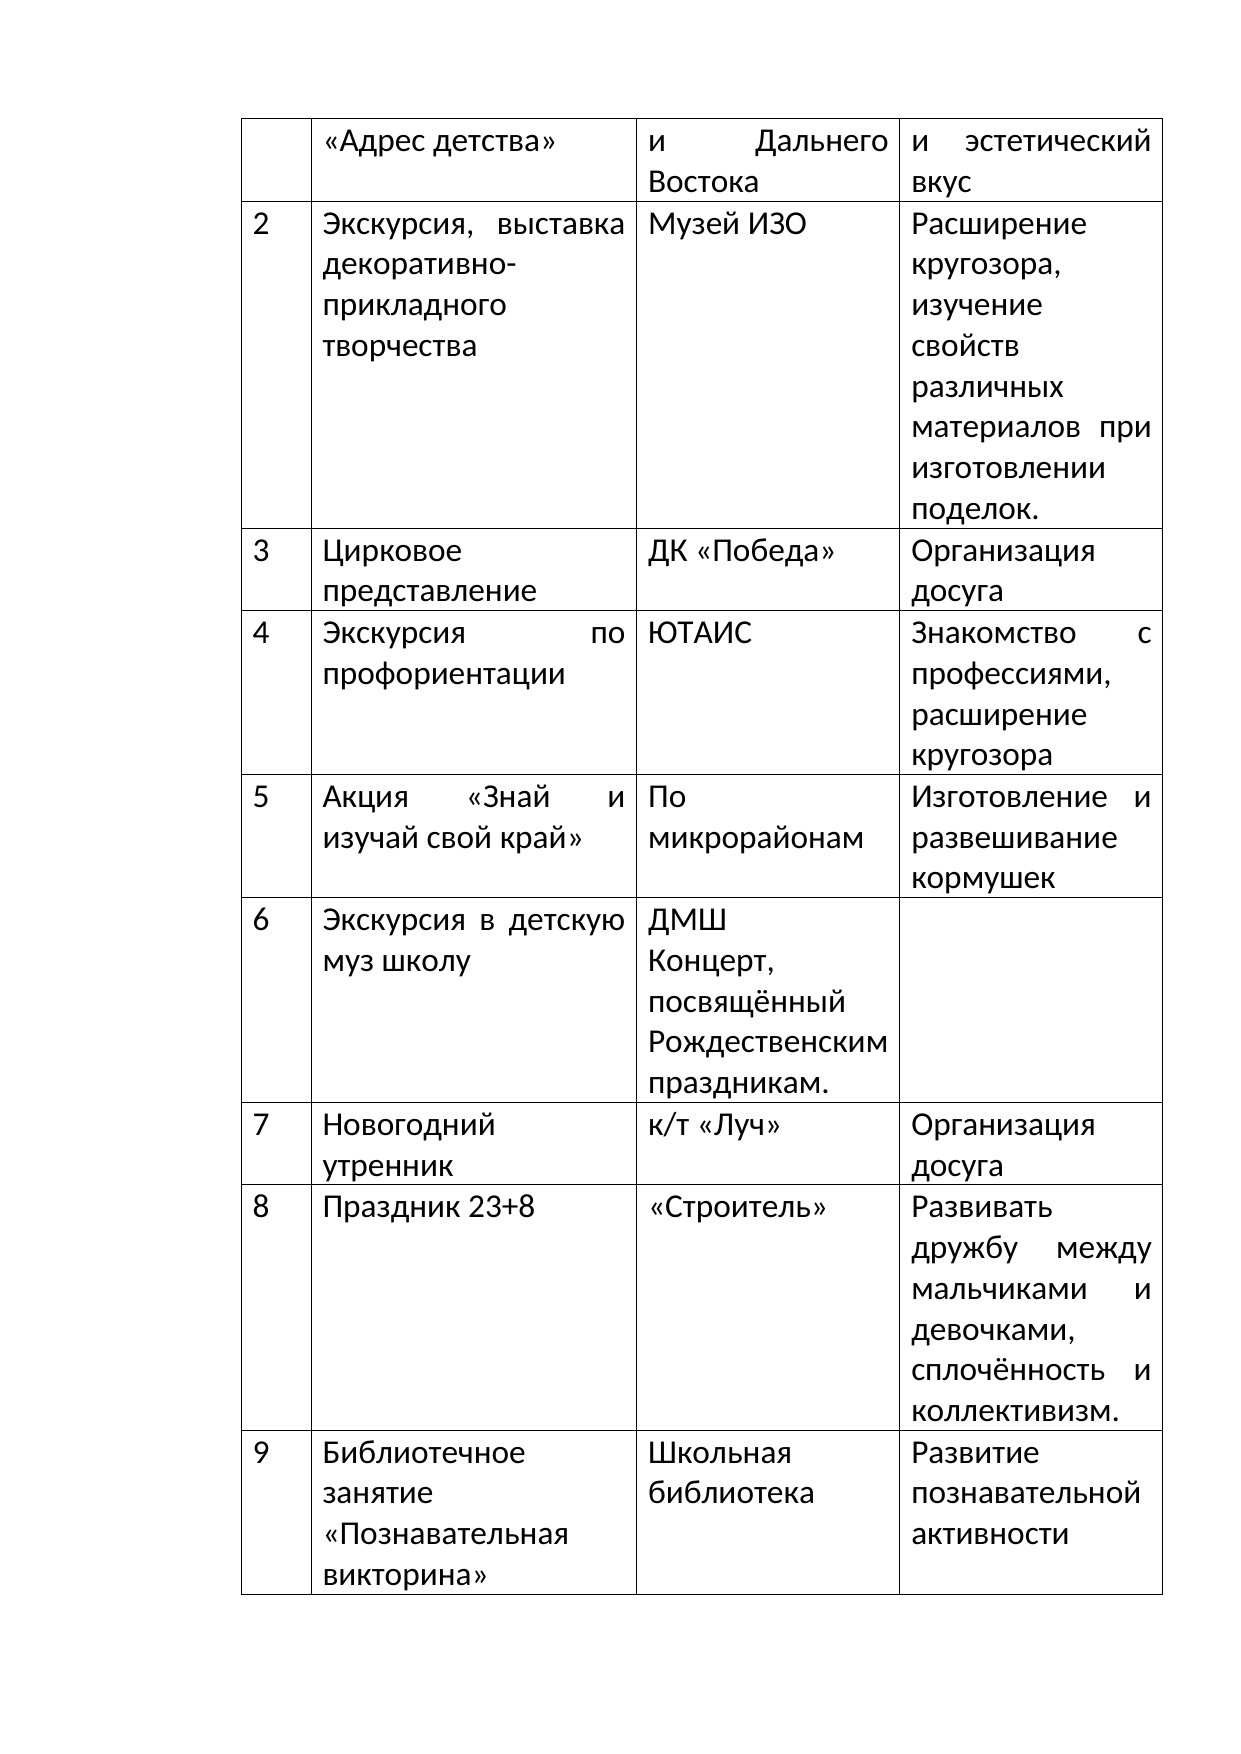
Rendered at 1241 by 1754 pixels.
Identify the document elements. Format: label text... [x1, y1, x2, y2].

table_cell Экскурсия по профориентации [312, 611, 636, 774]
table_cell Расширение кругозора, изучение свойств различных материалов при изготовлении поделок. [900, 202, 1162, 527]
table_cell Новогодний утренник [312, 1103, 636, 1184]
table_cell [900, 119, 1162, 201]
table_cell Развитие познавательной активности [900, 1431, 1162, 1594]
table_cell Акция «Знай и изучай свой край» [312, 775, 636, 897]
table_cell Праздник 23+8 [312, 1185, 636, 1430]
table_cell 1 [242, 119, 311, 201]
table_cell Библиотечное занятие «Познавательная викторина» [312, 1431, 636, 1594]
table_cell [637, 119, 899, 201]
table_cell 9 [242, 1431, 311, 1594]
table_cell 4 [242, 611, 311, 774]
table_cell 3 [242, 529, 311, 610]
table_cell 6 [242, 898, 311, 1102]
table_cell Школьная библиотека [637, 1431, 899, 1594]
table_cell Знакомство с профессиями, расширение кругозора [900, 611, 1162, 774]
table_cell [312, 119, 636, 201]
table_cell «Строитель» [637, 1185, 899, 1430]
table_cell Экскурсия в детскую муз школу [312, 898, 636, 1102]
table_cell Изготовление и развешивание кормушек [900, 775, 1162, 897]
table_cell ДК «Победа» [637, 529, 899, 610]
table_cell 7 [242, 1103, 311, 1184]
table_cell ДМШ Концерт, посвящённый Рождественским праздникам. [637, 898, 899, 1102]
table_cell Организация досуга [900, 1103, 1162, 1184]
table_cell 5 [242, 775, 311, 897]
table_cell к/т «Луч» [637, 1103, 899, 1184]
table_cell По микрорайонам [637, 775, 899, 897]
table_cell Организация досуга [900, 529, 1162, 610]
table_cell Экскурсия, выставка декоративно- прикладного творчества [312, 202, 636, 527]
table_cell Цирковое представление [312, 529, 636, 610]
table_cell 2 [242, 202, 311, 527]
table_cell Развивать дружбу между мальчиками и девочками, сплочённость и коллективизм. [900, 1185, 1162, 1430]
table_cell [900, 898, 1162, 1102]
table_cell Музей ИЗО [637, 202, 899, 527]
table_cell 8 [242, 1185, 311, 1430]
table_cell ЮТАИС [637, 611, 899, 774]
